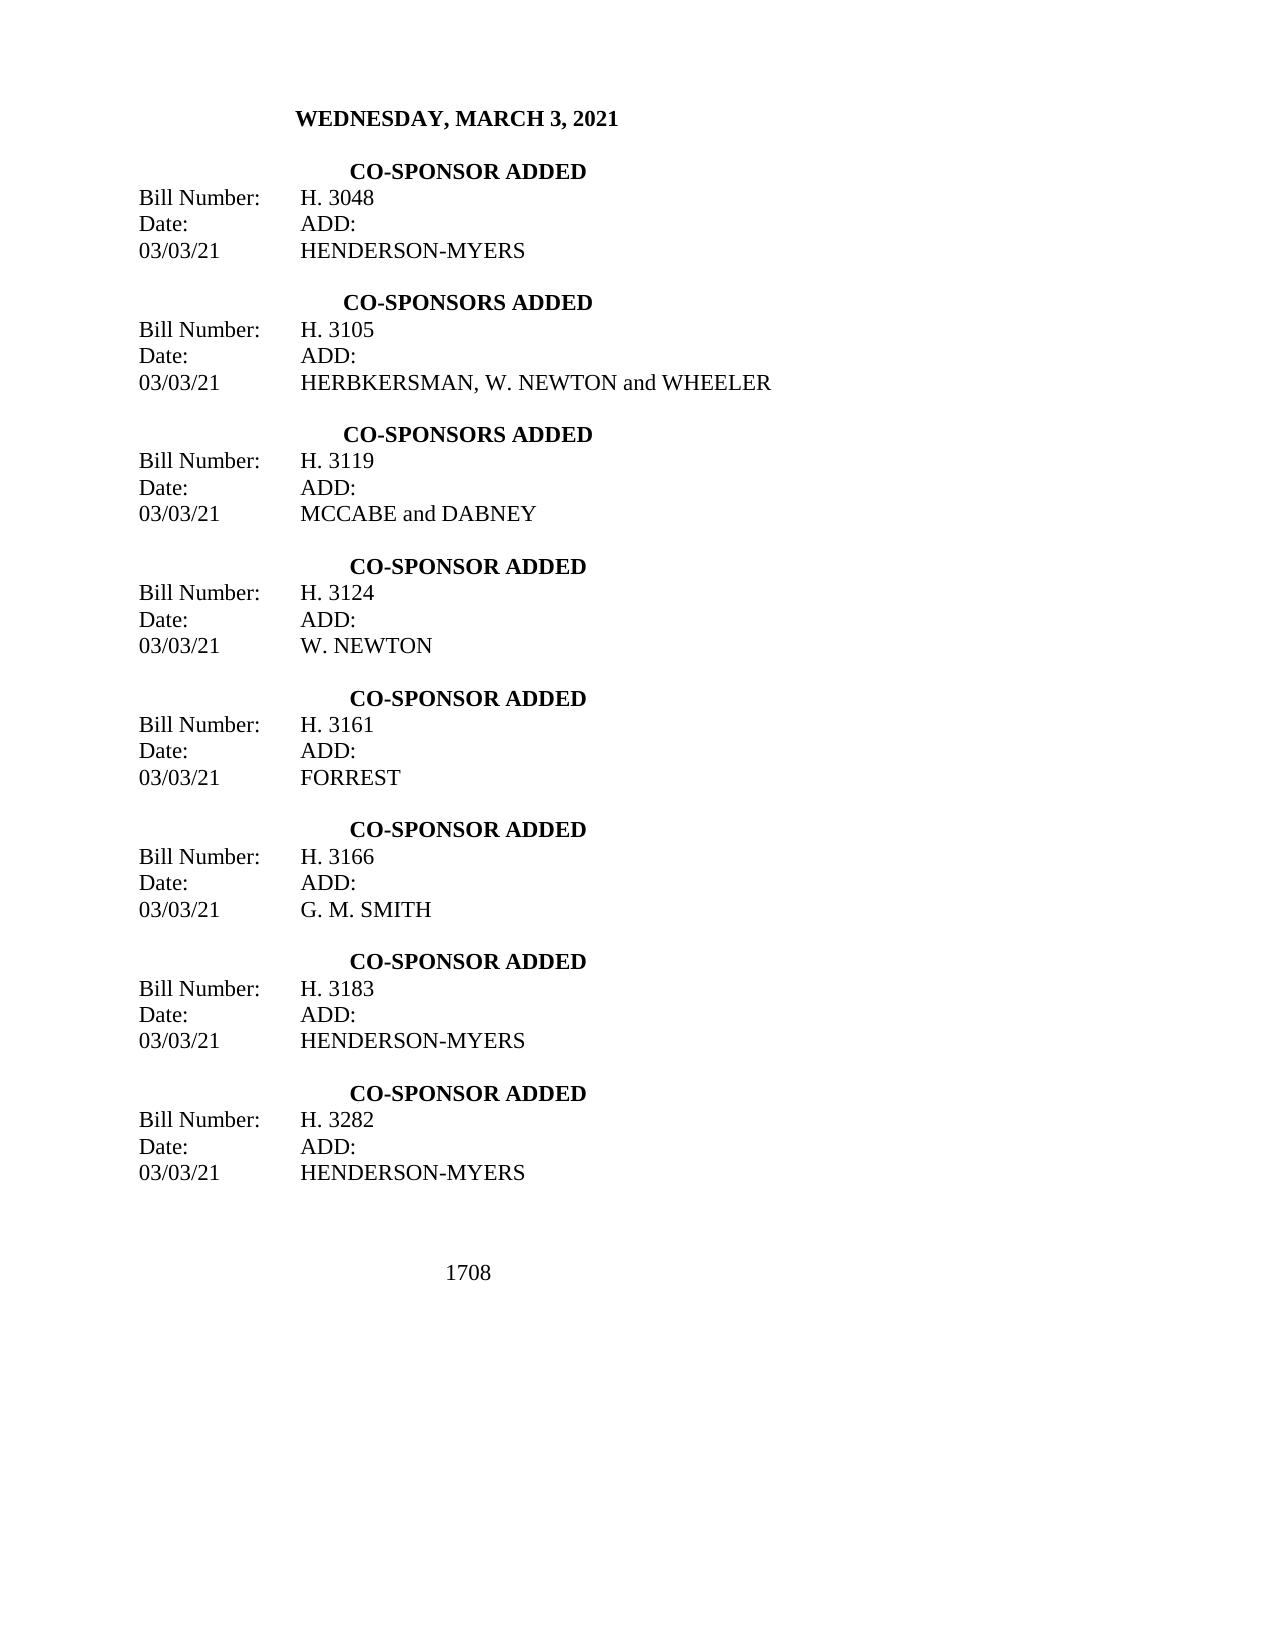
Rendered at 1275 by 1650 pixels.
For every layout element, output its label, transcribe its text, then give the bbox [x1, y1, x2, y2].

table_header Bill Number: [128, 579, 289, 606]
table_header H. 3282 [289, 1106, 554, 1133]
table_header Bill Number: [128, 448, 289, 474]
table_cell 03/03/21 [128, 632, 289, 658]
table_cell Date: [128, 738, 289, 764]
table_cell G. M. SMITH [289, 896, 458, 922]
table_header H. 3124 [289, 579, 460, 606]
table_cell HENDERSON-MYERS [289, 237, 554, 263]
table_cell ADD: [289, 738, 426, 764]
table_header Bill Number: [128, 975, 289, 1001]
table_cell ADD: [289, 1133, 554, 1159]
table_cell 03/03/21 [128, 896, 289, 922]
text CO-SPONSORS ADDED [127, 421, 786, 448]
table_cell Date: [128, 342, 289, 368]
table_cell ADD: [289, 474, 569, 500]
text CO-SPONSOR ADDED [127, 1080, 786, 1106]
table_cell Date: [128, 606, 289, 632]
text CO-SPONSOR ADDED [127, 817, 786, 843]
table_cell MCCABE and DABNEY [289, 500, 569, 527]
table_header H. 3119 [289, 448, 569, 474]
table_cell Date: [128, 869, 289, 896]
table_cell ADD: [289, 1001, 554, 1027]
table_header Bill Number: [128, 711, 289, 737]
text CO-SPONSOR ADDED [127, 553, 786, 579]
table_cell Date: [128, 210, 289, 237]
table_header H. 3161 [289, 711, 426, 737]
text CO-SPONSORS ADDED [127, 289, 786, 316]
table_cell ADD: [289, 606, 460, 632]
table_cell 03/03/21 [128, 1028, 289, 1054]
text CO-SPONSOR ADDED [127, 685, 786, 711]
table_cell HERBKERSMAN, W. NEWTON and WHEELER [289, 369, 808, 395]
table_cell HENDERSON-MYERS [289, 1028, 554, 1054]
table_cell 03/03/21 [128, 764, 289, 790]
table_cell 03/03/21 [128, 1159, 289, 1186]
table_header Bill Number: [128, 1106, 289, 1133]
table_header H. 3166 [289, 843, 458, 869]
table_header H. 3183 [289, 975, 554, 1001]
text CO-SPONSOR ADDED [127, 948, 786, 975]
table_cell 03/03/21 [128, 369, 289, 395]
table_cell 03/03/21 [128, 500, 289, 527]
table_cell ADD: [289, 210, 554, 237]
table_cell HENDERSON-MYERS [289, 1159, 554, 1186]
table_header H. 3048 [289, 184, 554, 210]
table_cell Date: [128, 1001, 289, 1027]
table_cell 03/03/21 [128, 237, 289, 263]
table_cell Date: [128, 474, 289, 500]
table_header Bill Number: [128, 316, 289, 342]
table_cell FORREST [289, 764, 426, 790]
table_header Bill Number: [128, 184, 289, 210]
table_header H. 3105 [289, 316, 808, 342]
table_cell W. NEWTON [289, 632, 460, 658]
table_cell ADD: [289, 342, 808, 368]
table_header Bill Number: [128, 843, 289, 869]
table_cell ADD: [289, 869, 458, 896]
text CO-SPONSOR ADDED [127, 158, 786, 184]
table_cell Date: [128, 1133, 289, 1159]
